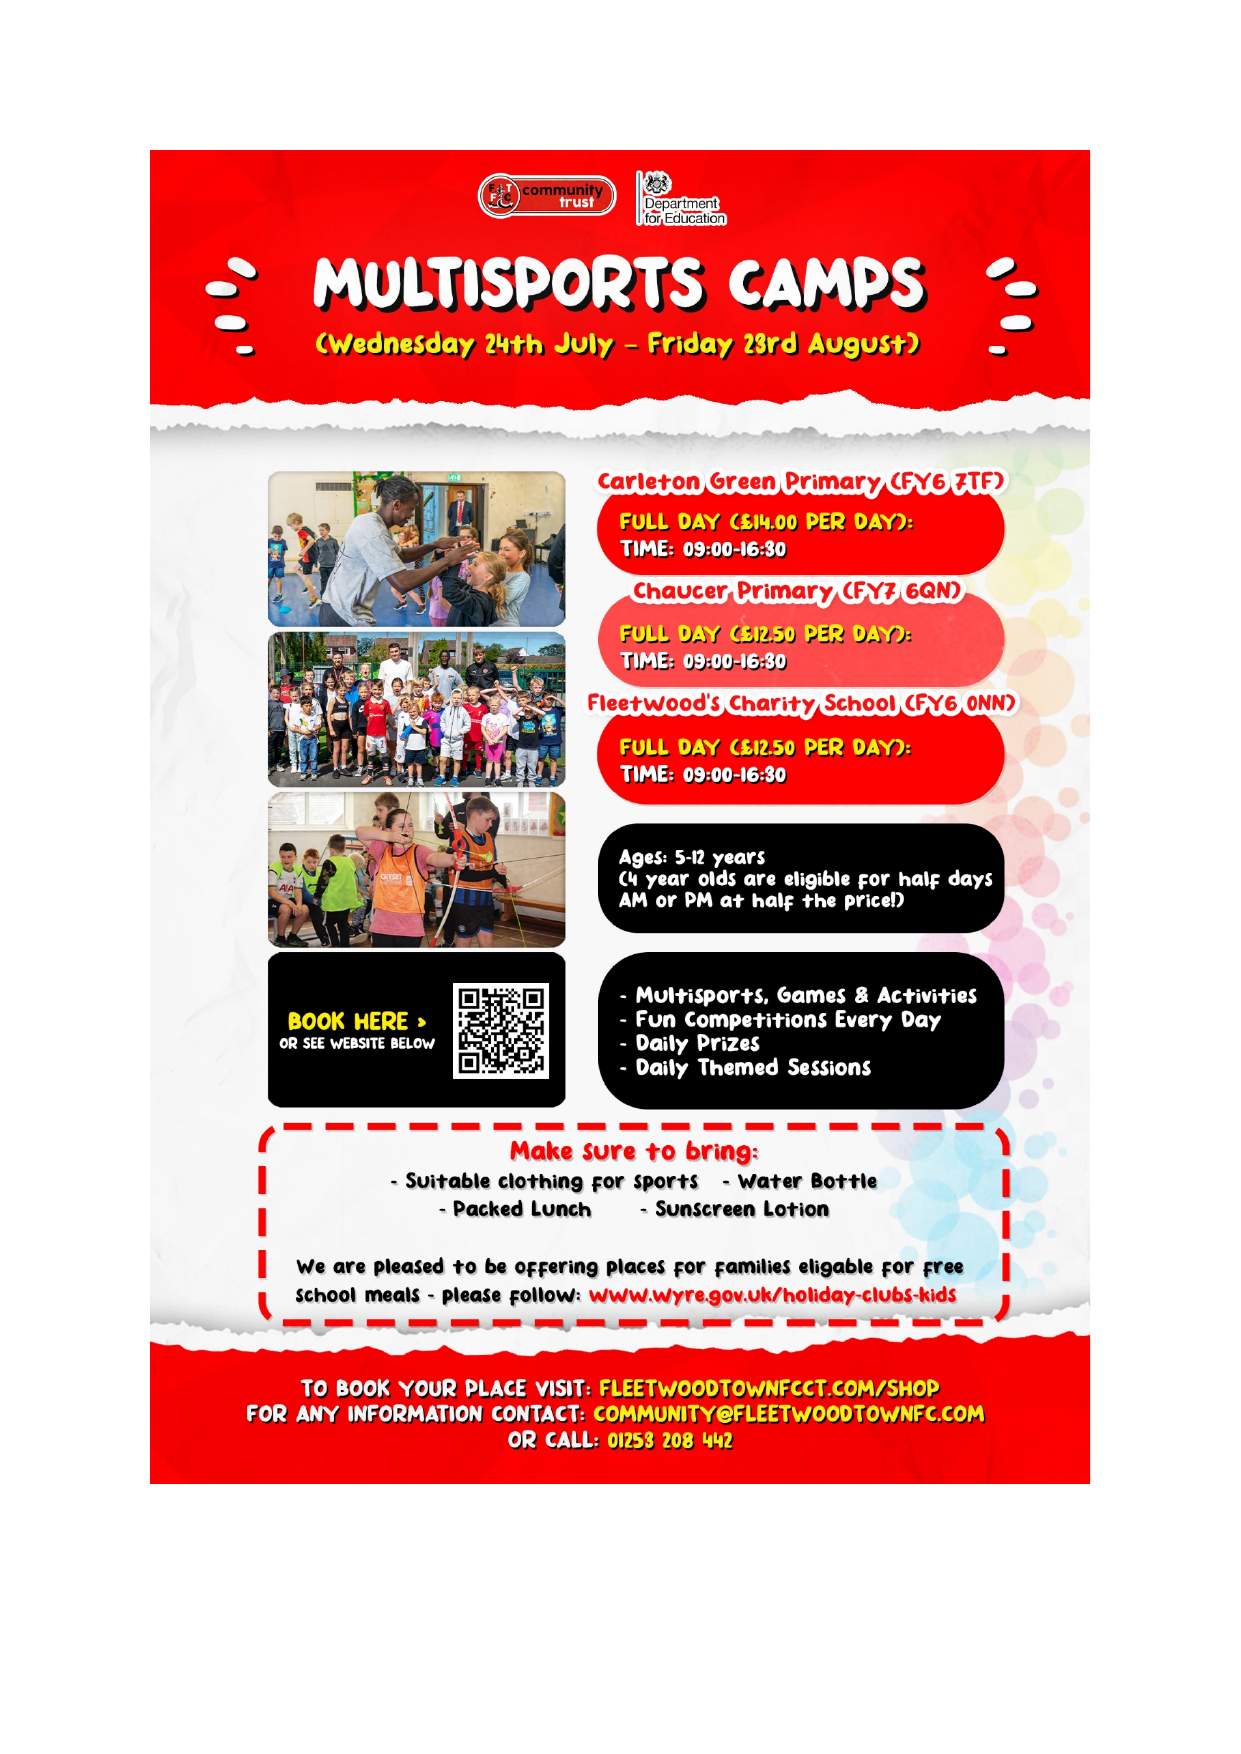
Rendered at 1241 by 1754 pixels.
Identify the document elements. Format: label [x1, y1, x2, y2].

picture [150, 150, 1091, 1484]
